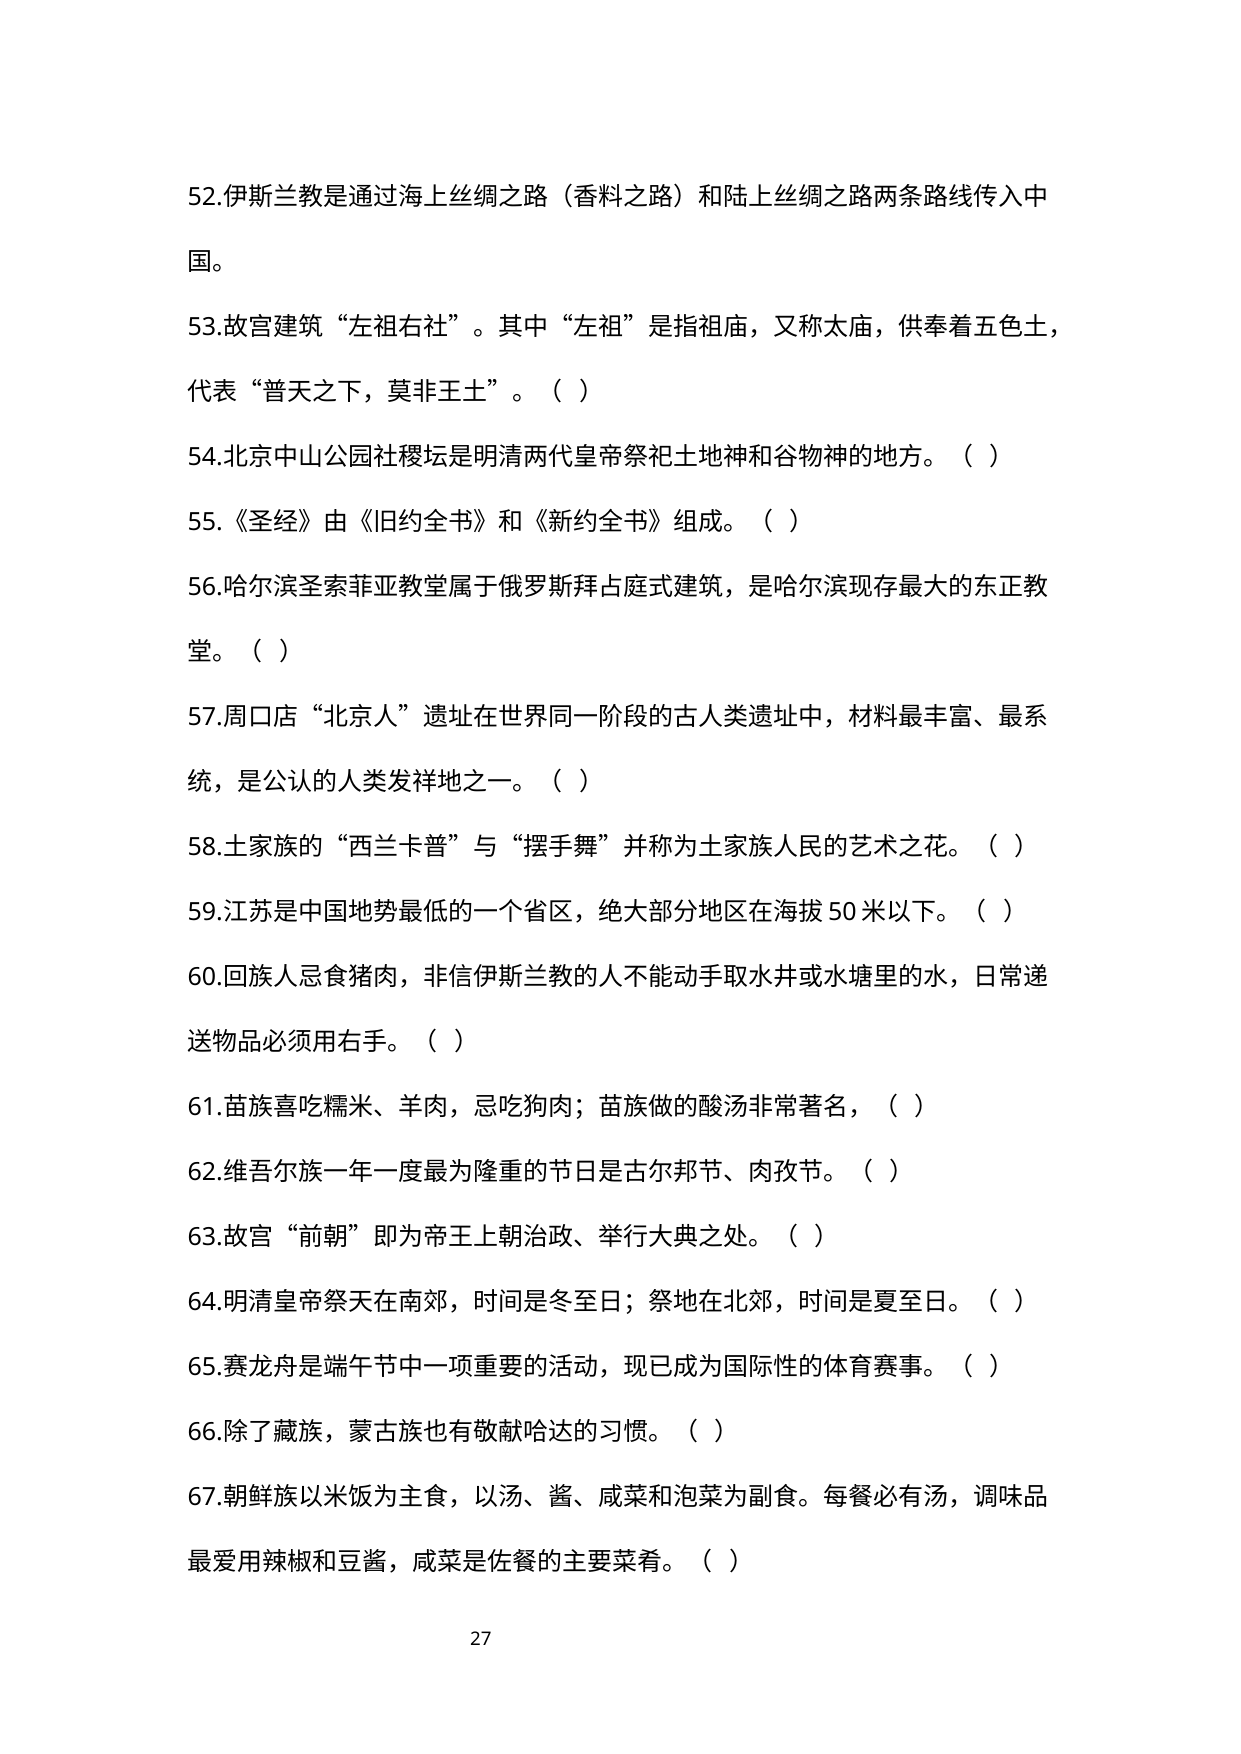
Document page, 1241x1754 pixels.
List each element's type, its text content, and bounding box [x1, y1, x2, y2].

text 61.苗族喜吃糯米、羊肉，忌吃狗肉；苗族做的酸汤非常著名，（ ） [187, 1072, 1053, 1137]
text 59.江苏是中国地势最低的一个省区，绝大部分地区在海拔50米以下。（ ） [187, 877, 1053, 942]
text 62.维吾尔族一年一度最为隆重的节日是古尔邦节、肉孜节。（ ） [187, 1137, 1053, 1202]
text 57.周口店“北京人”遗址在世界同一阶段的古人类遗址中，材料最丰富、最系统，是公认的人类发祥地之一。（ ） [187, 682, 1053, 812]
text 54.北京中山公园社稷坛是明清两代皇帝祭祀土地神和谷物神的地方。（ ） [187, 422, 1053, 487]
text 60.回族人忌食猪肉，非信伊斯兰教的人不能动手取水井或水塘里的水，日常递送物品必须用右手。（ ） [187, 942, 1053, 1072]
text 66.除了藏族，蒙古族也有敬献哈达的习惯。（ ） [187, 1397, 1053, 1462]
text 56.哈尔滨圣索菲亚教堂属于俄罗斯拜占庭式建筑，是哈尔滨现存最大的东正教堂。（ ） [187, 552, 1053, 682]
text 58.土家族的“西兰卡普”与“摆手舞”并称为土家族人民的艺术之花。（ ） [187, 812, 1053, 877]
text 67.朝鲜族以米饭为主食，以汤、酱、咸菜和泡菜为副食。每餐必有汤，调味品最爱用辣椒和豆酱，咸菜是佐餐的主要菜肴。（ ） [187, 1462, 1053, 1592]
text 65.赛龙舟是端午节中一项重要的活动，现已成为国际性的体育赛事。（ ） [187, 1332, 1053, 1397]
text 52.伊斯兰教是通过海上丝绸之路（香料之路）和陆上丝绸之路两条路线传入中国。 [187, 162, 1053, 292]
text 55.《圣经》由《旧约全书》和《新约全书》组成。（ ） [187, 487, 1053, 552]
text 53.故宫建筑“左祖右社”。其中“左祖”是指祖庙，又称太庙，供奉着五色土，代表“普天之下，莫非王土”。（ ） [187, 292, 1053, 422]
text 63.故宫“前朝”即为帝王上朝治政、举行大典之处。（ ） [187, 1202, 1053, 1267]
text 64.明清皇帝祭天在南郊，时间是冬至日；祭地在北郊，时间是夏至日。（ ） [187, 1267, 1053, 1332]
